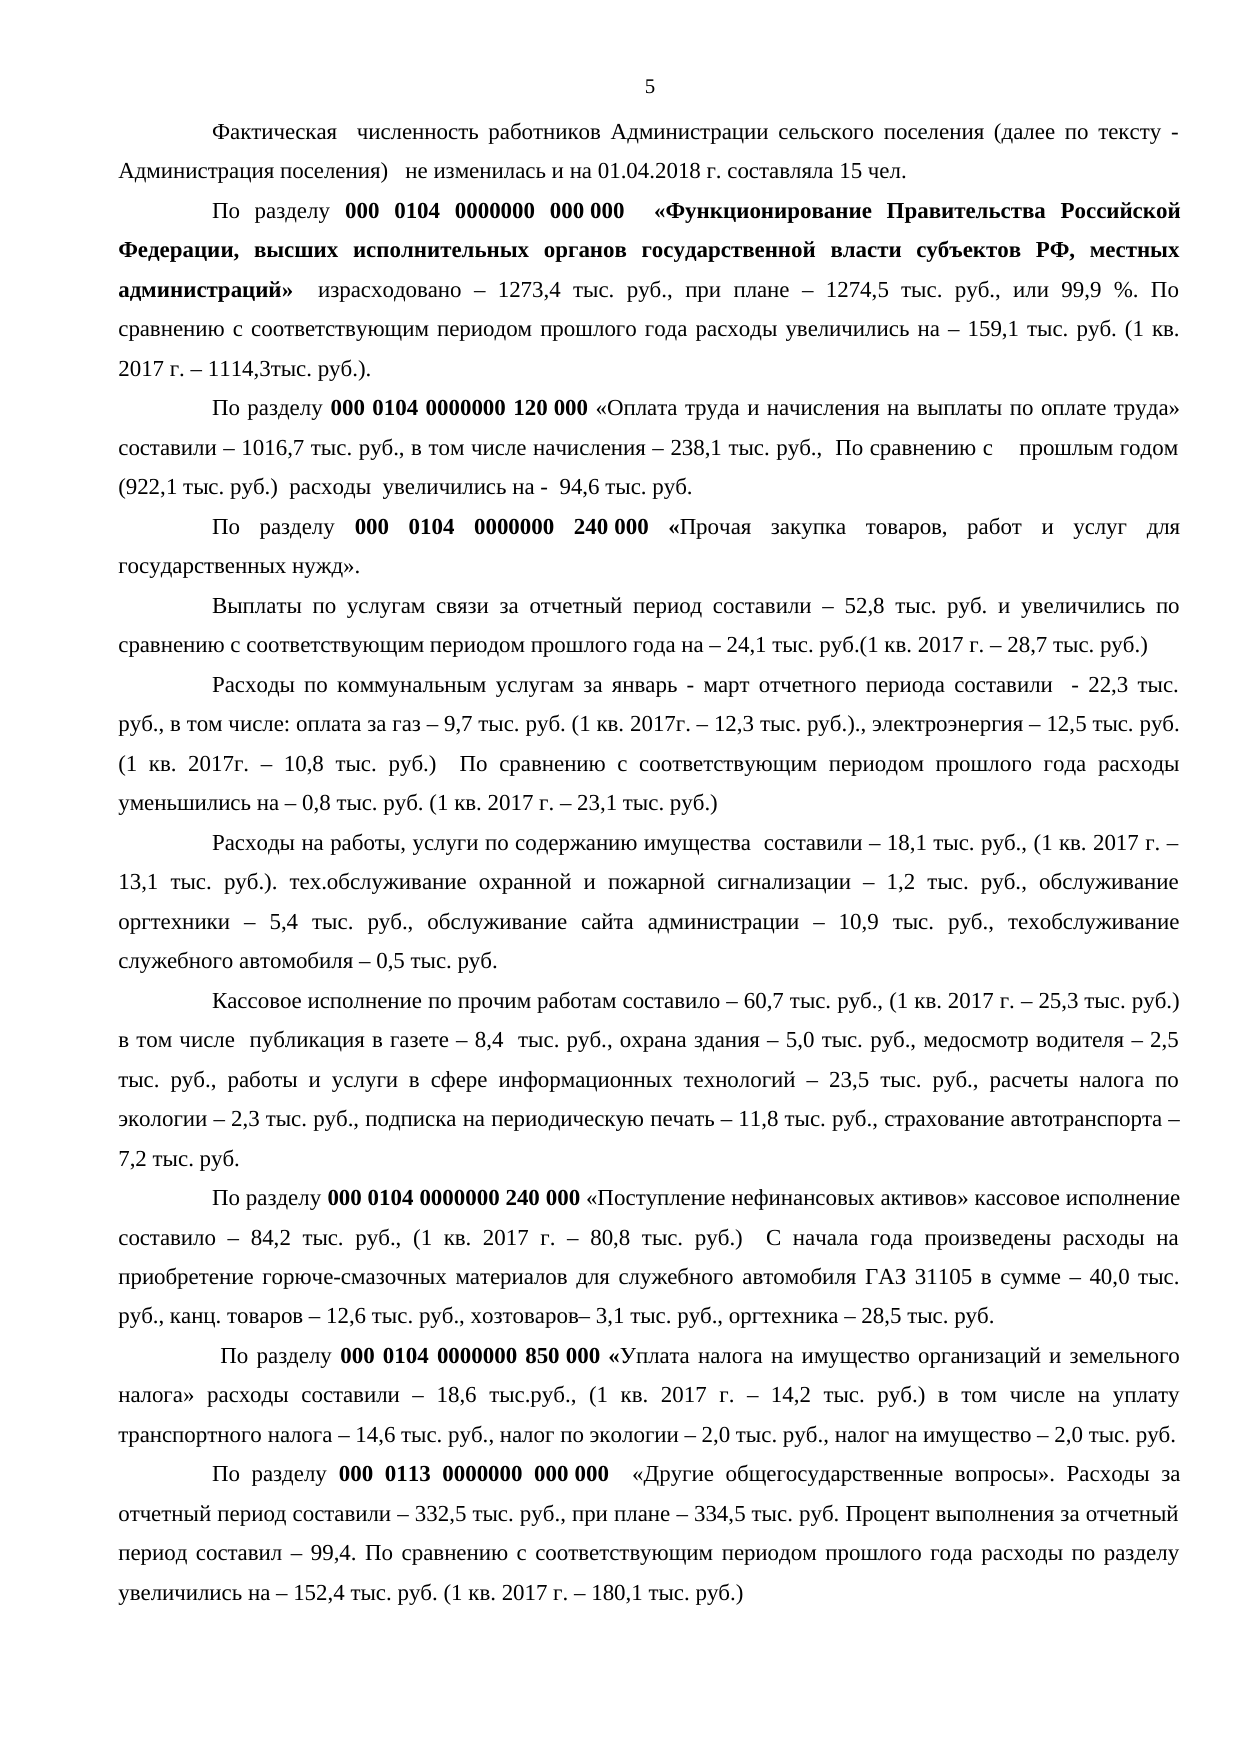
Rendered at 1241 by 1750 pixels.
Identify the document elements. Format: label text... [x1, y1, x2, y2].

text Фактическая численность работников Администрации сельского поселения (далее по тексту - Администрация поселения) не изменилась и на 01.04.2018 г. составляла 15 чел. [118, 118, 1181, 184]
text По разделу 000 0104 0000000 240 000 «Прочая закупка товаров, работ и услуг для государственных нужд». [118, 513, 1181, 579]
text По разделу 000 0104 0000000 240 000 «Поступление нефинансовых активов» кассовое исполнение составило – 84,2 тыс. руб., (1 кв. 2017 г. – 80,8 тыс. руб.) С начала года произведены расходы на приобретение горюче-смазочных материалов для служебного автомобиля ГАЗ 31105 в сумме – 40,0 тыс. руб., канц. товаров – 12,6 тыс. руб., хозтоваров– 3,1 тыс. руб., оргтехника – 28,5 тыс. руб. [118, 1184, 1181, 1329]
text Кассовое исполнение по прочим работам составило – 60,7 тыс. руб., (1 кв. 2017 г. – 25,3 тыс. руб.) в том числе публикация в газете – 8,4 тыс. руб., охрана здания – 5,0 тыс. руб., медосмотр водителя – 2,5 тыс. руб., работы и услуги в сфере информационных технологий – 23,5 тыс. руб., расчеты налога по экологии – 2,3 тыс. руб., подписка на периодическую печать – 11,8 тыс. руб., страхование автотранспорта – 7,2 тыс. руб. [118, 987, 1181, 1171]
text Расходы на работы, услуги по содержанию имущества составили – 18,1 тыс. руб., (1 кв. 2017 г. – 13,1 тыс. руб.). тех.обслуживание охранной и пожарной сигнализации – 1,2 тыс. руб., обслуживание оргтехники – 5,4 тыс. руб., обслуживание сайта администрации – 10,9 тыс. руб., техобслуживание служебного автомобиля – 0,5 тыс. руб. [118, 829, 1181, 973]
text По разделу 000 0104 0000000 850 000 «Уплата налога на имущество организаций и земельного налога» расходы составили – 18,6 тыс.руб., (1 кв. 2017 г. – 14,2 тыс. руб.) в том числе на уплату транспортного налога – 14,6 тыс. руб., налог по экологии – 2,0 тыс. руб., налог на имущество – 2,0 тыс. руб. [118, 1342, 1181, 1447]
text Выплаты по услугам связи за отчетный период составили – 52,8 тыс. руб. и увеличились по сравнению с соответствующим периодом прошлого года на – 24,1 тыс. руб.(1 кв. 2017 г. – 28,7 тыс. руб.) [118, 592, 1181, 658]
text По разделу 000 0113 0000000 000 000 «Другие общегосударственные вопросы». Расходы за отчетный период составили – 332,5 тыс. руб., при плане – 334,5 тыс. руб. Процент выполнения за отчетный период составил – 99,4. По сравнению с соответствующим периодом прошлого года расходы по разделу увеличились на – 152,4 тыс. руб. (1 кв. 2017 г. – 180,1 тыс. руб.) [118, 1460, 1181, 1605]
text По разделу 000 0104 0000000 120 000 «Оплата труда и начисления на выплаты по оплате труда» составили – 1016,7 тыс. руб., в том числе начисления – 238,1 тыс. руб., По сравнению с прошлым годом (922,1 тыс. руб.) расходы увеличились на - 94,6 тыс. руб. [118, 394, 1181, 500]
text По разделу 000 0104 0000000 000 000 «Функционирование Правительства Российской Федерации, высших исполнительных органов государственной власти субъектов РФ, местных администраций» израсходовано – 1273,4 тыс. руб., при плане – 1274,5 тыс. руб., или 99,9 %. По сравнению с соответствующим периодом прошлого года расходы увеличились на – 159,1 тыс. руб. (1 кв. 2017 г. – 1114,3тыс. руб.). [118, 197, 1181, 381]
text Расходы по коммунальным услугам за январь - март отчетного периода составили - 22,3 тыс. руб., в том числе: оплата за газ – 9,7 тыс. руб. (1 кв. 2017г. – 12,3 тыс. руб.)., электроэнергия – 12,5 тыс. руб. (1 кв. 2017г. – 10,8 тыс. руб.) По сравнению с соответствующим периодом прошлого года расходы уменьшились на – 0,8 тыс. руб. (1 кв. 2017 г. – 23,1 тыс. руб.) [118, 671, 1181, 816]
